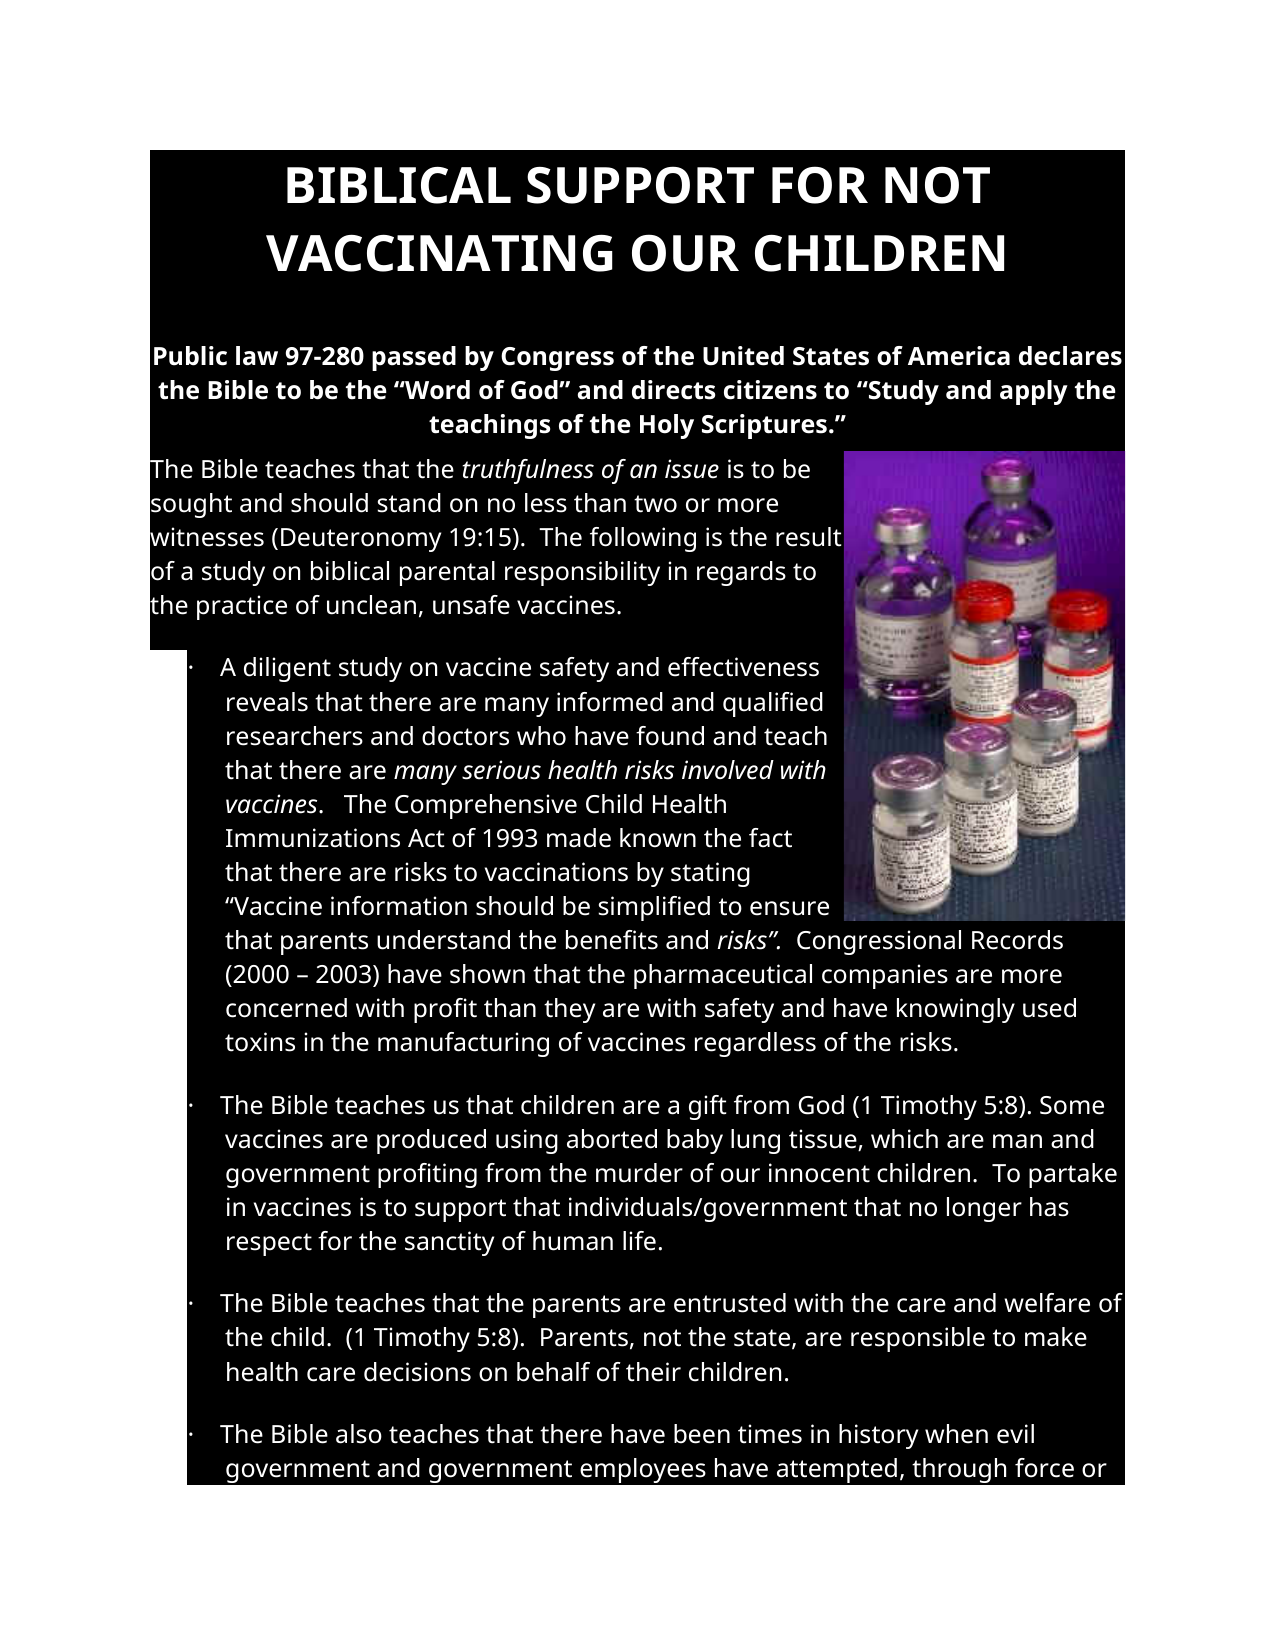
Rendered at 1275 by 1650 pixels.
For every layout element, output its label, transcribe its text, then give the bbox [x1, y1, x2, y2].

text · A diligent study on vaccine safety and effectiveness reveals that there are many informed and qualified researchers and doctors who have found and teach that there are many serious health risks involved with vaccines. The Comprehensive Child Health Immunizations Act of 1993 made known the fact that there are risks to vaccinations by stating “Vaccine information should be simplified to ensure that parents understand the benefits and risks”. Congressional Records (2000 – 2003) have shown that the pharmaceutical companies are more concerned with profit than they are with safety and have knowingly used toxins in the manufacturing of vaccines regardless of the risks. [187, 650, 1125, 1059]
text · The Bible teaches us that children are a gift from God (1 Timothy 5:8). Some vaccines are produced using aborted baby lung tissue, which are man and government profiting from the murder of our innocent children. To partake in vaccines is to support that individuals/government that no longer has respect for the sanctity of human life. [187, 1087, 1125, 1258]
text · The Bible teaches that the parents are entrusted with the care and welfare of the child. (1 Timothy 5:8). Parents, not the state, are responsible to make health care decisions on behalf of their children. [187, 1286, 1125, 1388]
picture [843, 451, 1125, 921]
text BIBLICAL SUPPORT FOR NOT VACCINATING OUR CHILDREN [150, 150, 1125, 286]
text Public law 97-280 passed by Congress of the United States of America declares the Bible to be the “Word of God” and directs citizens to “Study and apply the teachings of the Holy Scriptures.” [150, 339, 1125, 441]
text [187, 1417, 1125, 1485]
text The Bible teaches that the truthfulness of an issue is to be sought and should stand on no less than two or more witnesses (Deuteronomy 19:15). The following is the result of a study on biblical parental responsibility in regards to the practice of unclean, unsafe vaccines. [150, 451, 843, 622]
